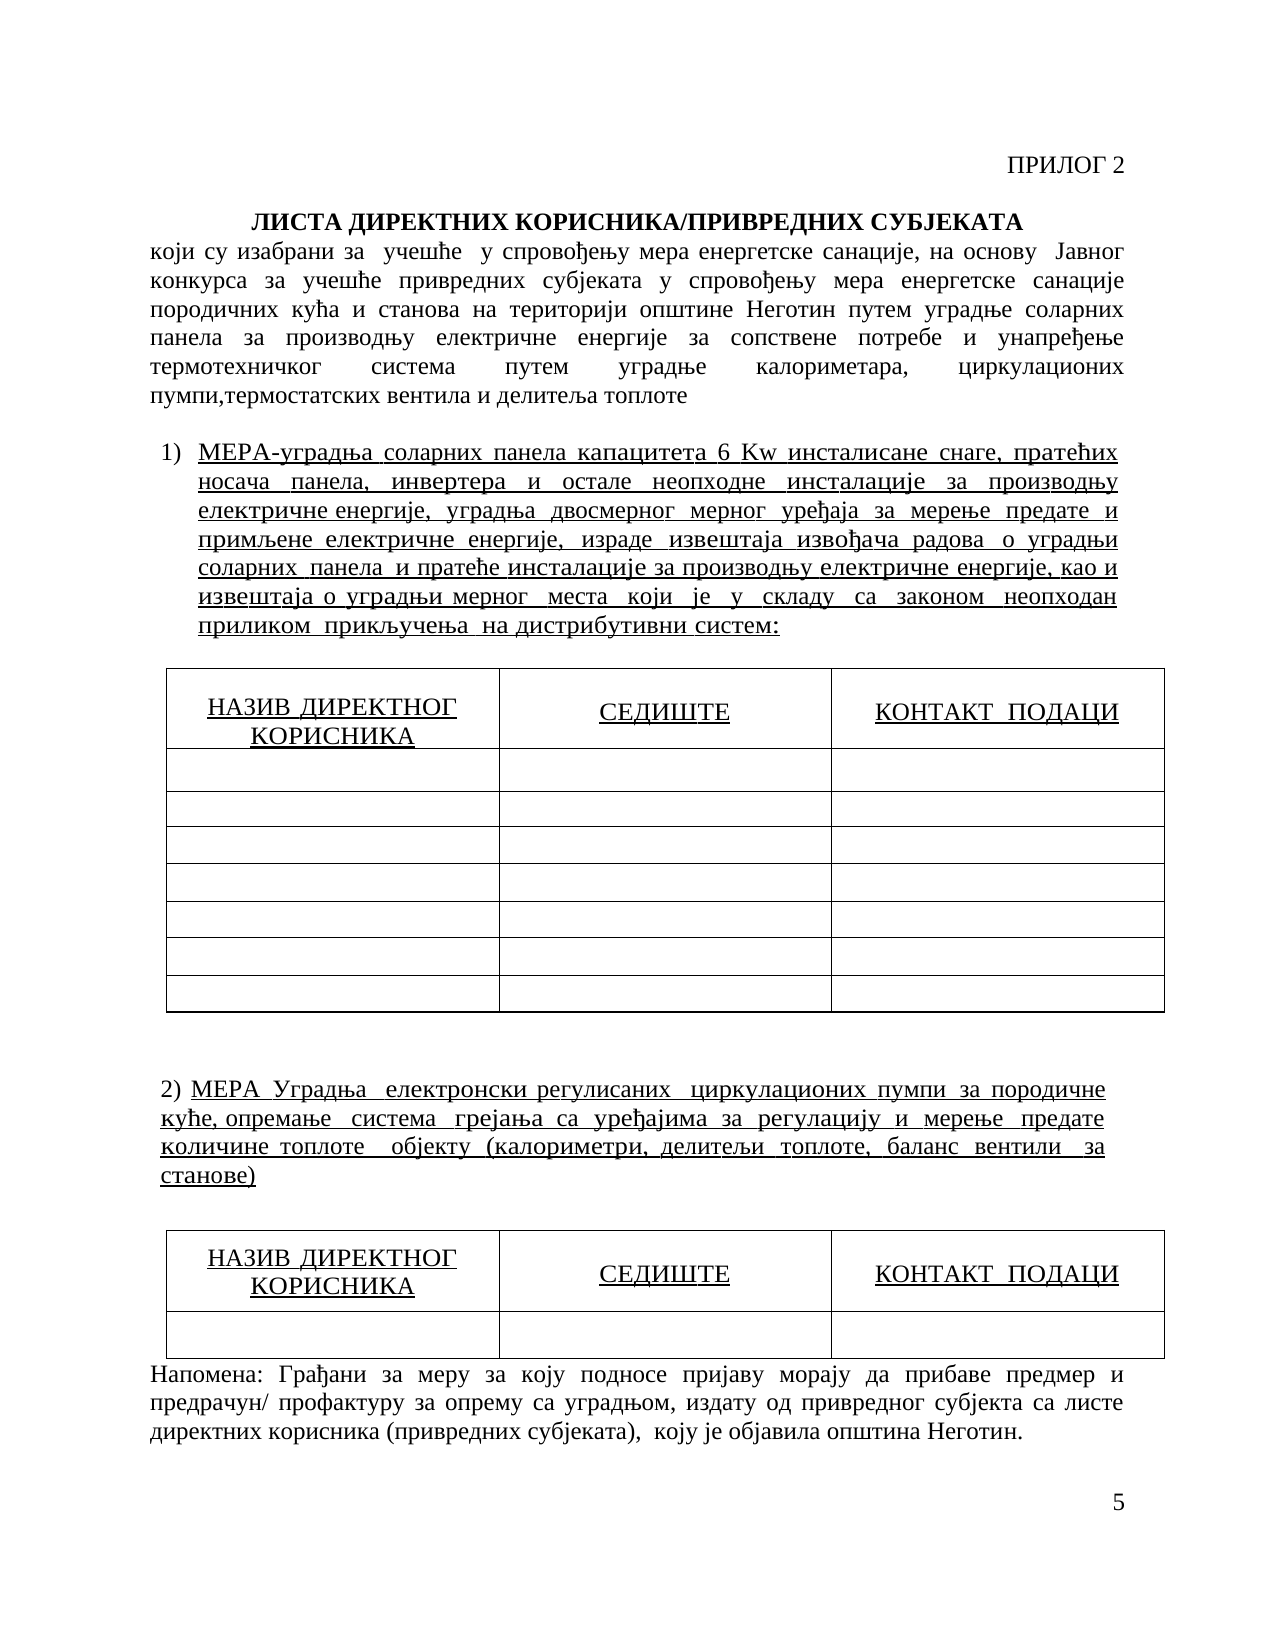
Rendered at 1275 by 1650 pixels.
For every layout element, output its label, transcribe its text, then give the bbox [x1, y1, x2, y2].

table_cell [167, 749, 499, 791]
table_cell [500, 902, 831, 937]
table_cell [832, 1312, 1164, 1358]
table_cell [167, 792, 499, 826]
text Напомена: Грађани за меру за коју подносе пријаву морају да прибаве предмер и предрачун/ профактуру за опрему са уградњом, издату од привредног субјекта са листе директних корисника (привредних субјеката), коју је објавила општина Неготин. [150, 1359, 1125, 1445]
table_cell [832, 792, 1164, 826]
table_header НАЗИВ ДИРЕКТНОГ КОРИСНИКА [167, 1231, 499, 1311]
table_cell [500, 864, 831, 901]
table_cell [500, 792, 831, 826]
table_header КОНТАКТ ПОДАЦИ [832, 669, 1164, 748]
text ЛИСТА ДИРЕКТНИХ КОРИСНИКА/ПРИВРЕДНИХ СУБЈЕКАТА [150, 207, 1125, 236]
table_cell [167, 1312, 499, 1358]
table_cell [167, 864, 499, 901]
table_header НАЗИВ ДИРЕКТНОГ КОРИСНИКА [167, 669, 499, 748]
table_cell [832, 864, 1164, 901]
table_cell [832, 976, 1164, 1011]
table_cell [832, 938, 1164, 975]
table_header СЕДИШТЕ [500, 1231, 831, 1311]
table_cell [500, 1312, 831, 1358]
table_cell [167, 902, 499, 937]
text ПРИЛОГ 2 [150, 150, 1125, 179]
table_cell [500, 749, 831, 791]
table_header КОНТАКТ ПОДАЦИ [832, 1231, 1164, 1311]
table_cell [500, 976, 831, 1011]
text 2) МЕРА Уградња електронски регулисаних циркулационих пумпи за породичне куће, опремање система грејања са уређајима за регулацију и мерење предате количине топлоте објекту (калориметри, делитељи топлоте, баланс вентили за станове) [160, 1074, 1106, 1189]
table_cell [167, 827, 499, 863]
list МЕРА-уградња соларних панела капацитета 6 Kw инсталисане снаге, пратећих носача панела, инвертера и остале неопходне инсталације за производњу електричне енергије, уградња двосмерног мерног уређаја за мерење предате и примљене електричне енергије, израде извештаја извођача радова о уградњи соларних панела и пратеће инсталације за производњу електричне енергије, као и извештаја о уградњи мерног места који је у складу са законом неопходан приликом прикључења на дистрибутивни систем: [160, 437, 1118, 639]
table_cell [167, 938, 499, 975]
table_cell [500, 938, 831, 975]
table_cell [832, 749, 1164, 791]
table_cell [167, 976, 499, 1011]
table_header СЕДИШТЕ [500, 669, 831, 748]
table_cell [832, 827, 1164, 863]
table_cell [832, 902, 1164, 937]
text који су изабрани за учешће у спровођењу мера енергетске санације, на основу Јавног конкурса за учешће привредних субјеката у спровођењу мера енергетске санације породичних кућа и станова на територији општине Неготин путем уградње соларних панела за производњу електричне енергије за сопствене потребе и унапређење термотехничког система путем уградње калориметара, циркулационих пумпи,термостатских вентила и делитеља топлоте [150, 236, 1125, 409]
table_cell [500, 827, 831, 863]
